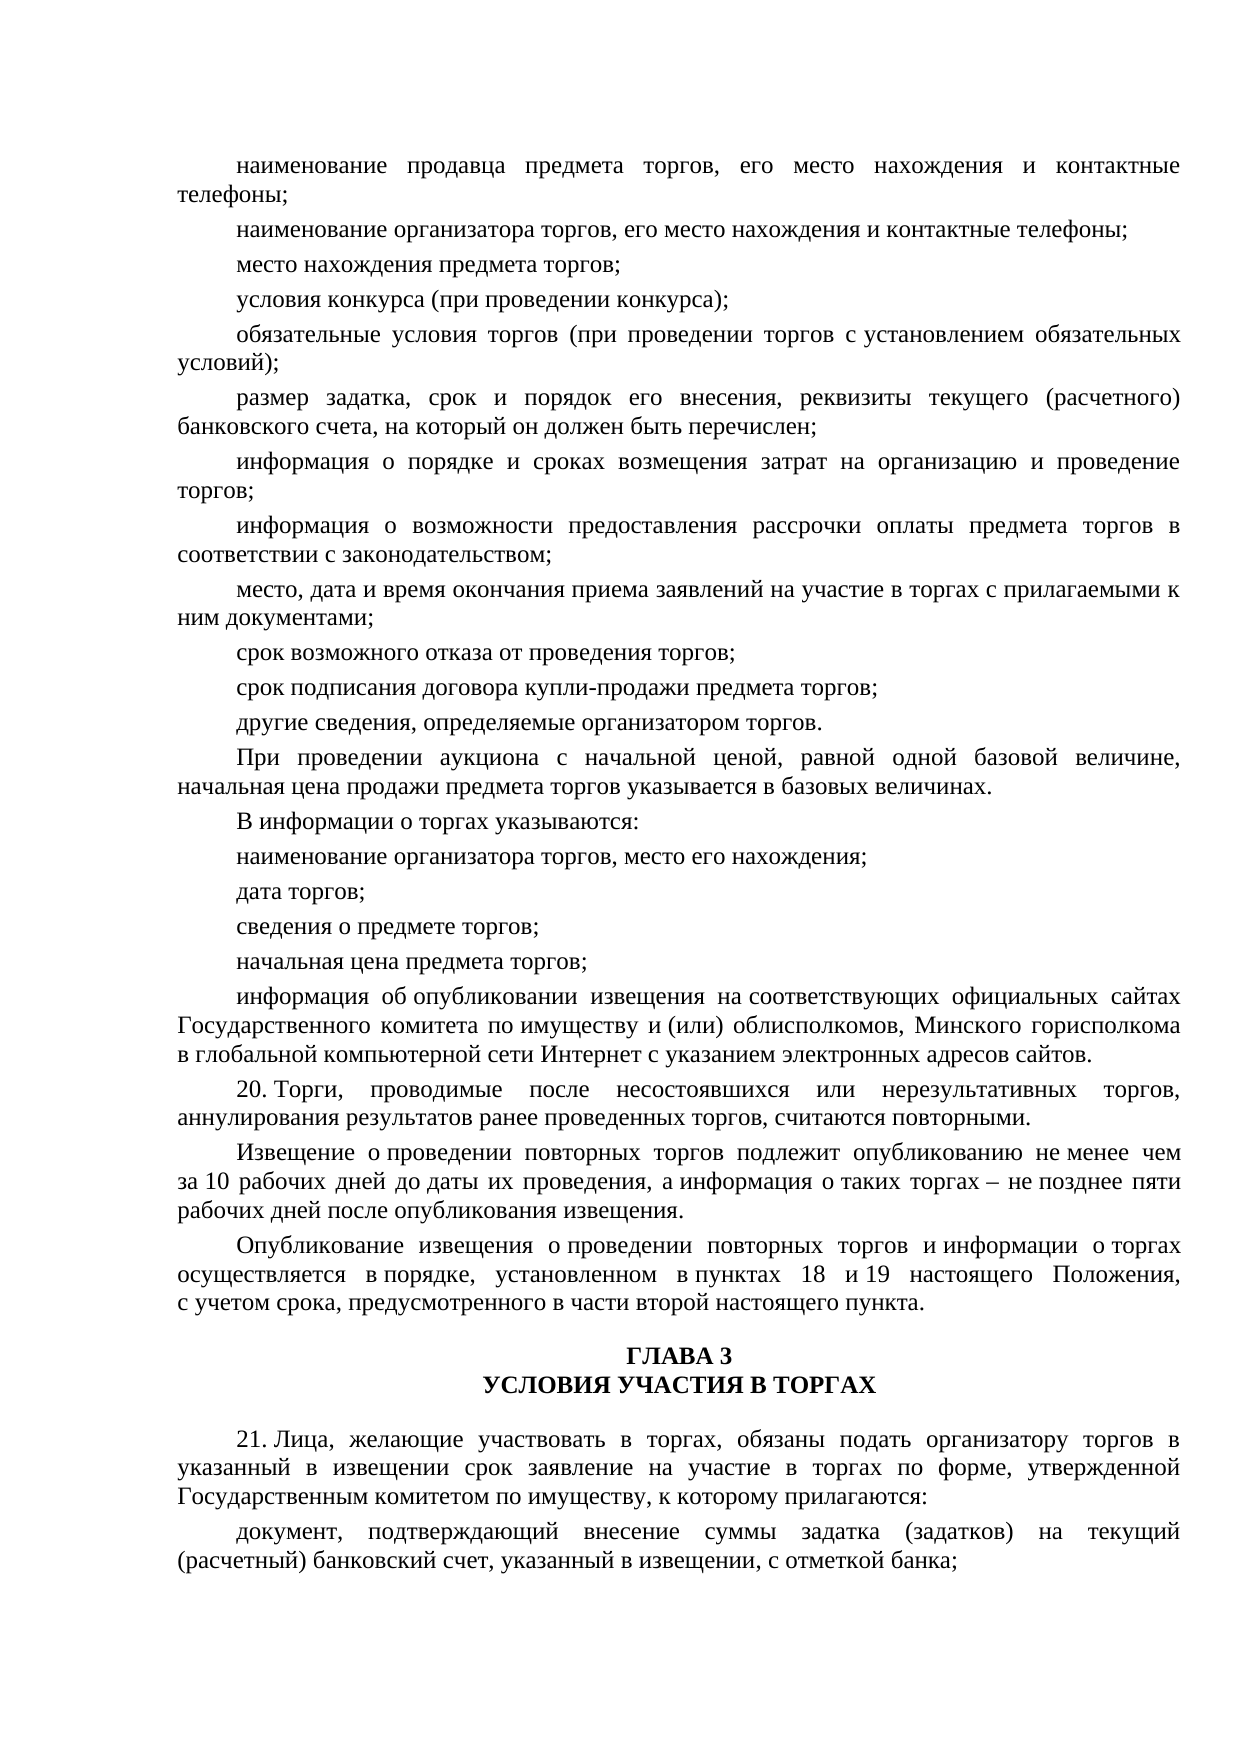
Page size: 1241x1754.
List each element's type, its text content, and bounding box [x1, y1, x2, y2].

text документ, подтверждающий внесение суммы задатка (задатков) на текущий (расчетный) банковский счет, указанный в извещении, с отметкой банка; [177, 1516, 1181, 1574]
text 21. Лица, желающие участвовать в торгах, обязаны подать организатору торгов в указанный в извещении срок заявление на участие в торгах по форме, утвержденной Государственным комитетом по имуществу, к которому прилагаются: [177, 1424, 1181, 1510]
text информация о возможности предоставления рассрочки оплаты предмета торгов в соответствии с законодательством; [177, 510, 1181, 567]
text обязательные условия торгов (при проведении торгов с установлением обязательных условий); [177, 319, 1181, 376]
text 20. Торги, проводимые после несостоявшихся или нерезультативных торгов, аннулирования результатов ранее проведенных торгов, считаются повторными. [177, 1074, 1181, 1131]
text Извещение о проведении повторных торгов подлежит опубликованию не менее чем за 10 рабочих дней до даты их проведения, а информация о таких торгах – не позднее пяти рабочих дней после опубликования извещения. [177, 1137, 1181, 1224]
text наименование организатора торгов, место его нахождения; [177, 841, 1181, 870]
text срок подписания договора купли-продажи предмета торгов; [177, 672, 1181, 701]
text место нахождения предмета торгов; [177, 249, 1181, 277]
text информация о порядке и сроках возмещения затрат на организацию и проведение торгов; [177, 446, 1181, 504]
text место, дата и время окончания приема заявлений на участие в торгах с прилагаемыми к ним документами; [177, 574, 1181, 631]
text информация об опубликовании извещения на соответствующих официальных сайтах Государственного комитета по имуществу и (или) облисполкомов, Минского горисполкома в глобальной компьютерной сети Интернет с указанием электронных адресов сайтов. [177, 981, 1181, 1067]
text При проведении аукциона с начальной ценой, равной одной базовой величине, начальная цена продажи предмета торгов указывается в базовых величинах. [177, 742, 1181, 800]
text В информации о торгах указываются: [177, 806, 1181, 835]
text дата торгов; [177, 876, 1181, 905]
text наименование организатора торгов, его место нахождения и контактные телефоны; [177, 214, 1181, 242]
text ГЛАВА 3УСЛОВИЯ УЧАСТИЯ В ТОРГАХ [177, 1341, 1181, 1399]
text сведения о предмете торгов; [177, 911, 1181, 940]
text наименование продавца предмета торгов, его место нахождения и контактные телефоны; [177, 150, 1181, 207]
text срок возможного отказа от проведения торгов; [177, 637, 1181, 666]
text условия конкурса (при проведении конкурса); [177, 284, 1181, 312]
text начальная цена предмета торгов; [177, 946, 1181, 975]
text размер задатка, срок и порядок его внесения, реквизиты текущего (расчетного) банковского счета, на который он должен быть перечислен; [177, 382, 1181, 440]
text другие сведения, определяемые организатором торгов. [177, 707, 1181, 736]
text Опубликование извещения о проведении повторных торгов и информации о торгах осуществляется в порядке, установленном в пунктах 18 и 19 настоящего Положения, с учетом срока, предусмотренного в части второй настоящего пункта. [177, 1230, 1181, 1316]
